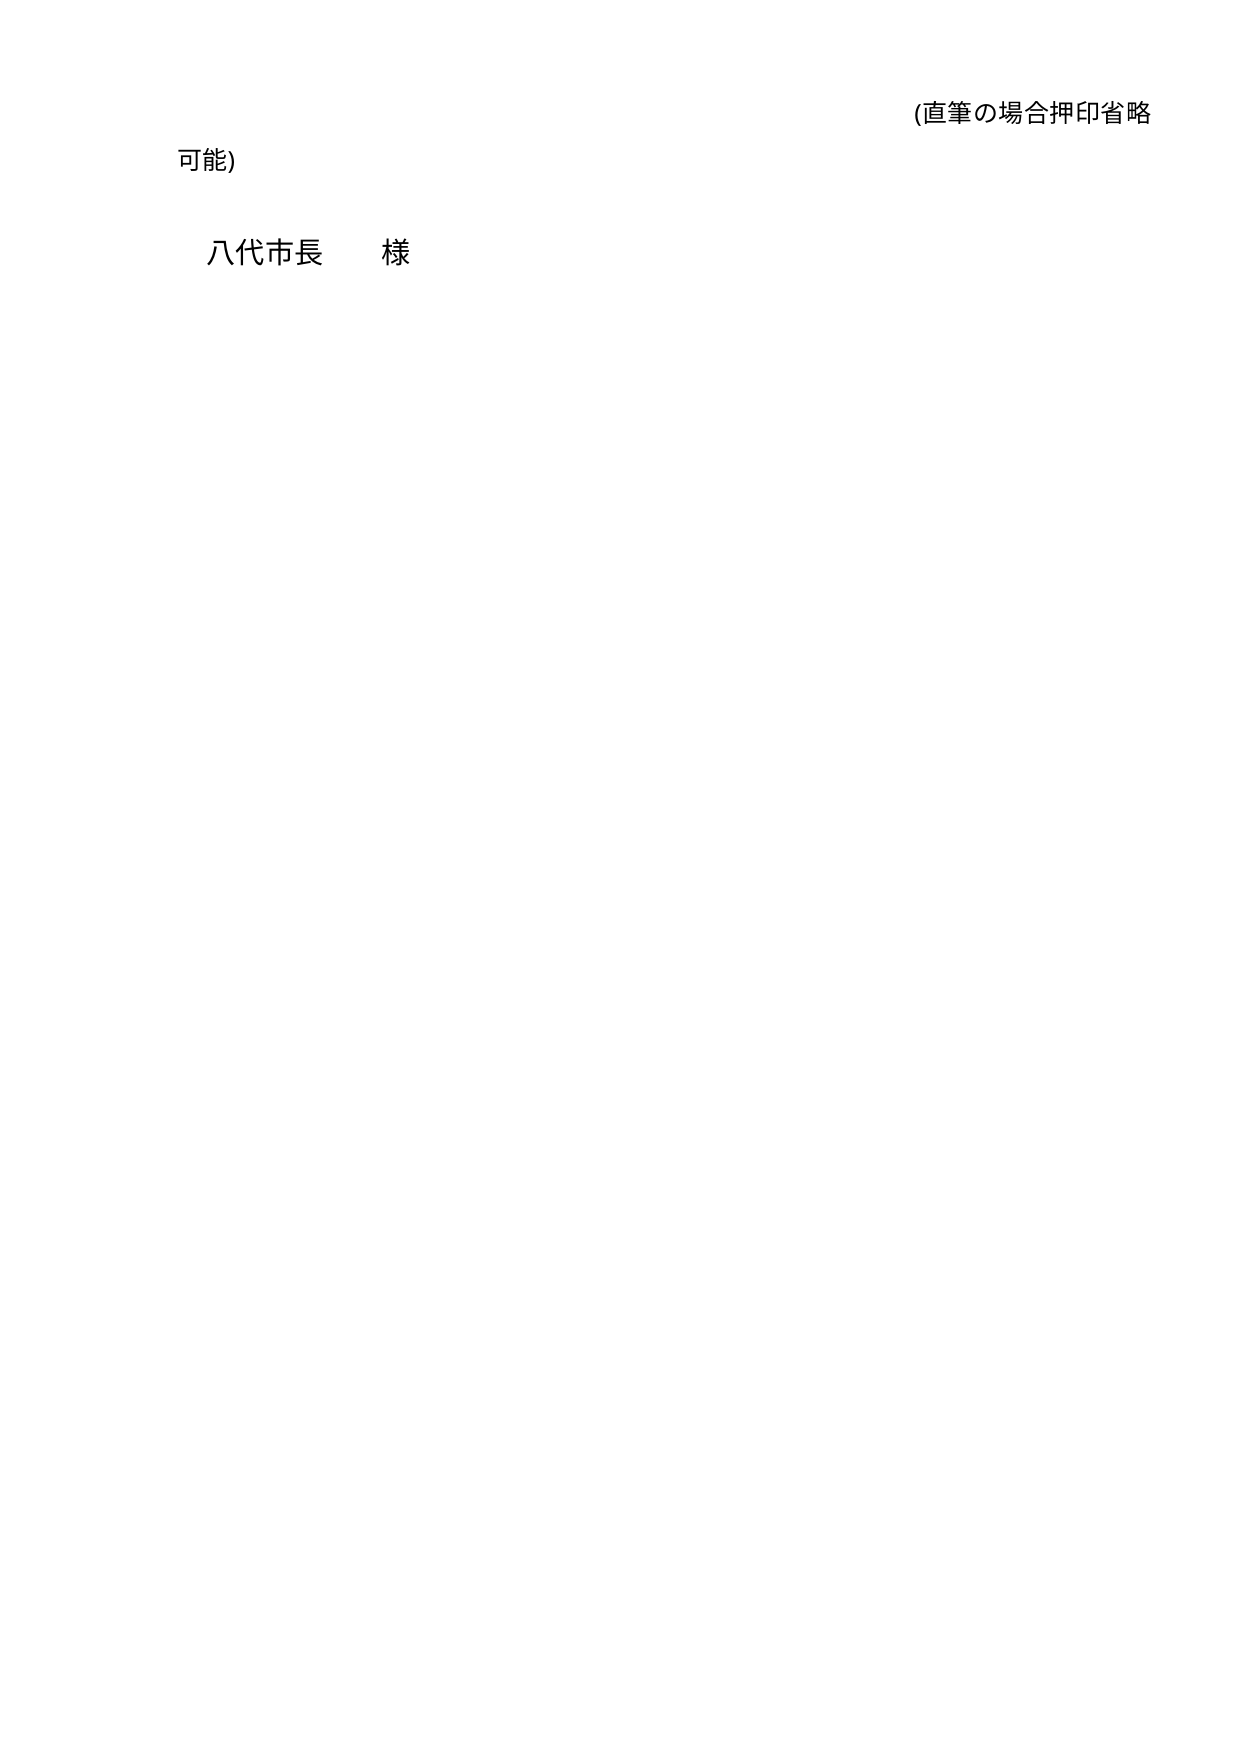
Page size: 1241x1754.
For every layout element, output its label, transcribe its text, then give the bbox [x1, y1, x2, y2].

text (直筆の場合押印省略可能) [177, 89, 1152, 182]
text 長 様 [177, 228, 1152, 274]
